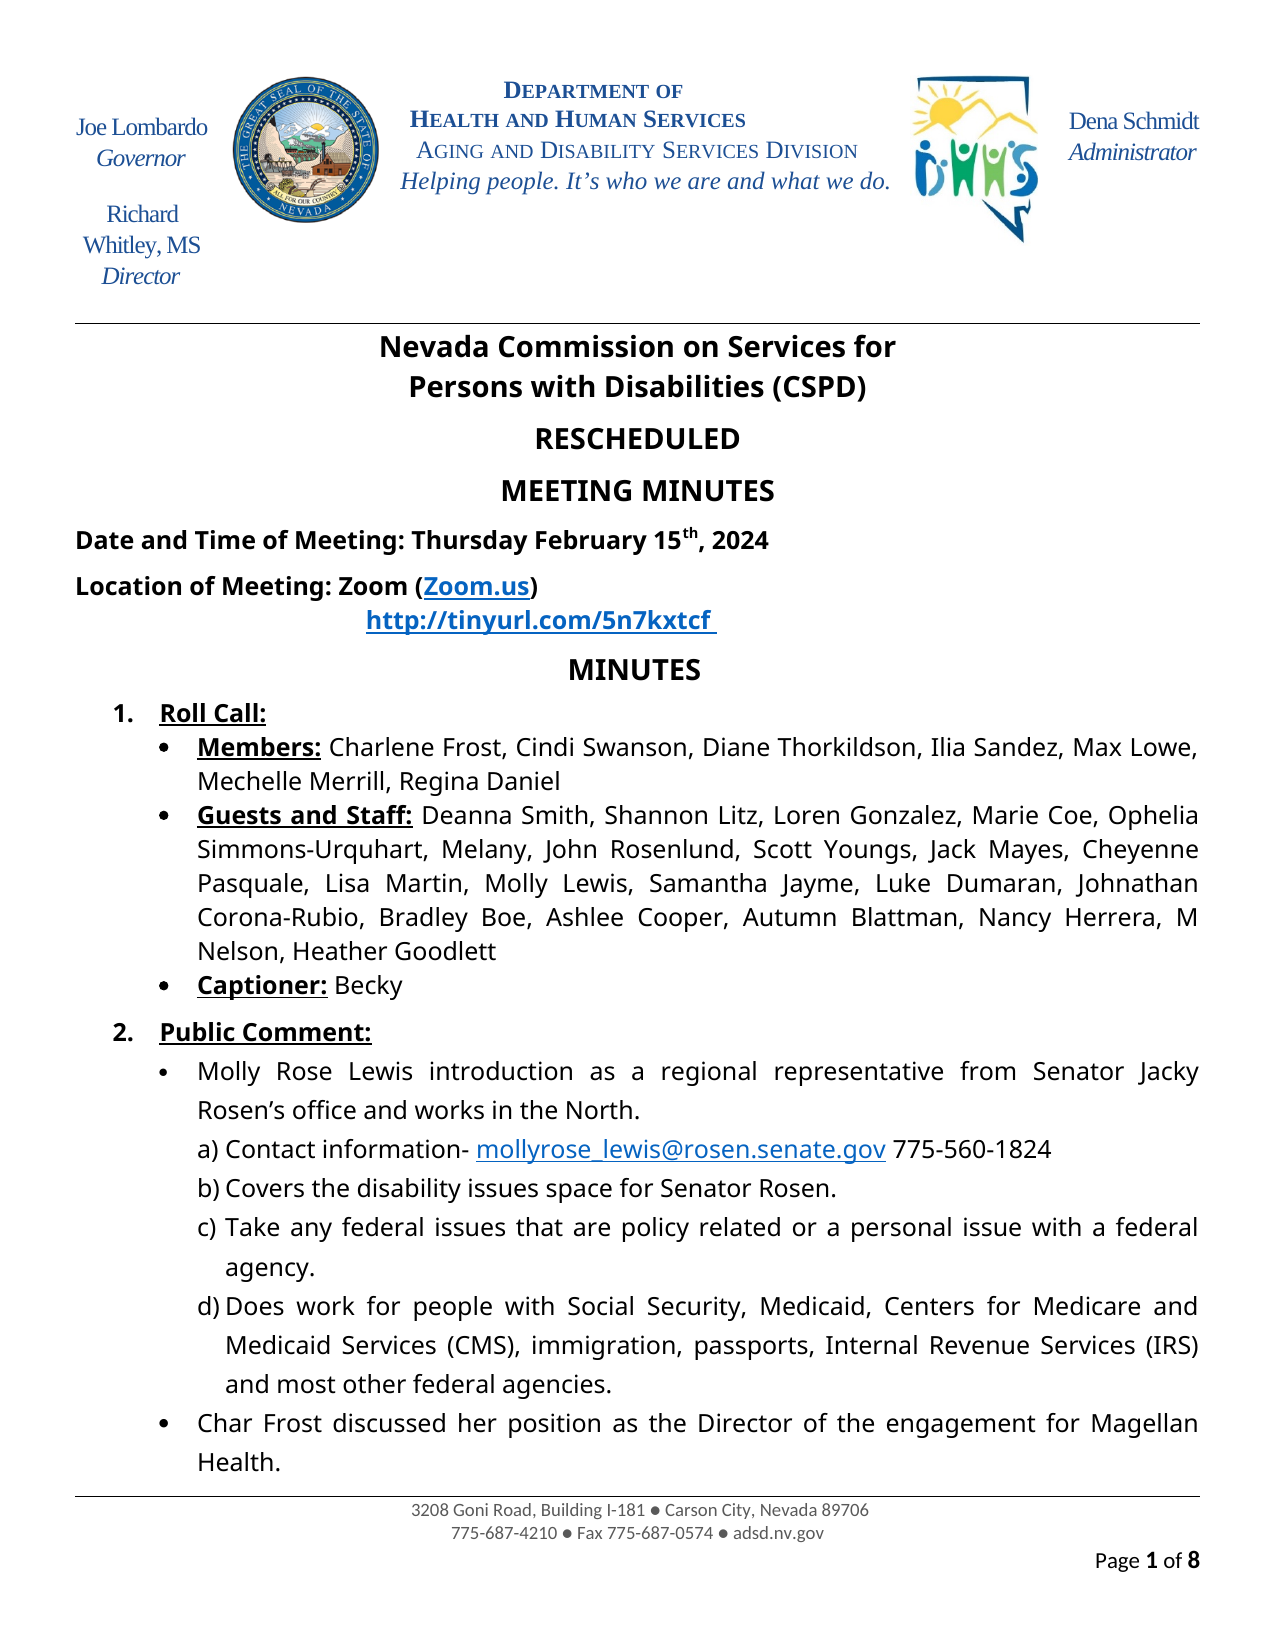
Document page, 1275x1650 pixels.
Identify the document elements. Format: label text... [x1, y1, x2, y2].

list Char Frost discussed her position as the Director of the engagement for Magellan Health. [159, 1406, 1200, 1479]
text Administrator [1069, 137, 1200, 166]
text Location of Meeting: Zoom (Zoom.us) [75, 569, 1200, 603]
list Does work for people with Social Security, Medicaid, Centers for Medicare and Medicaid Services (CMS), immigration, passports, Internal Revenue Services (IRS) and most other federal agencies. [197, 1288, 1200, 1401]
list Members: Charlene Frost, Cindi Swanson, Diane Thorkildson, Ilia Sandez, Max Lowe, Mechelle Merrill, Regina Daniel [159, 729, 1200, 797]
text Helping people. It’s who we are and what we do. [400, 166, 903, 194]
text MINUTES [75, 649, 1200, 689]
text Health and Human Services [390, 104, 903, 132]
list Molly Rose Lewis introduction as a regional representative from Senator Jacky Rosen’s office and works in the North. [159, 1053, 1200, 1127]
list Roll Call: [112, 695, 1200, 729]
text Richard Whitley, MS [75, 199, 210, 259]
text http://tinyurl.com/5n7kxtcf [366, 603, 1200, 637]
list Contact information- mollyrose_lewis@rosen.senate.gov 775-560-1824 [197, 1132, 1200, 1166]
text Governor [75, 143, 210, 172]
text Department of [400, 75, 895, 104]
list Guests and Staff: Deanna Smith, Shannon Litz, Loren Gonzalez, Marie Coe, Ophelia Simmons-Urquhart, Melany, John Rosenlund, Scott Youngs, Jack Mayes, Cheyenne Pasquale, Lisa Martin, Molly Lewis, Samantha Jayme, Luke Dumaran, Johnathan Corona-Rubio, Bradley Boe, Ashlee Cooper, Autumn Blattman, Nancy Herrera, M Nelson, Heather Goodlett [159, 797, 1200, 968]
text Date and Time of Meeting: Thursday February 15th, 2024 [75, 522, 1200, 556]
list Covers the disability issues space for Senator Rosen. [197, 1171, 1200, 1205]
list Public Comment: [112, 1014, 1200, 1048]
picture [910, 75, 1039, 246]
picture [230, 75, 381, 225]
text Dena Schmidt [1069, 106, 1200, 135]
text Aging and Disability Services Division [391, 135, 903, 163]
text MEETING MINUTES [75, 470, 1200, 510]
list Take any federal issues that are policy related or a personal issue with a federal agency. [197, 1210, 1200, 1283]
text Persons with Disabilities (CSPD) [75, 366, 1200, 406]
text RESCHEDULED [75, 418, 1200, 458]
list Captioner: Becky [159, 968, 1200, 1002]
text Nevada Commission on Services for [75, 326, 1200, 366]
text Joe Lombardo [75, 112, 210, 141]
text Director [75, 261, 210, 290]
